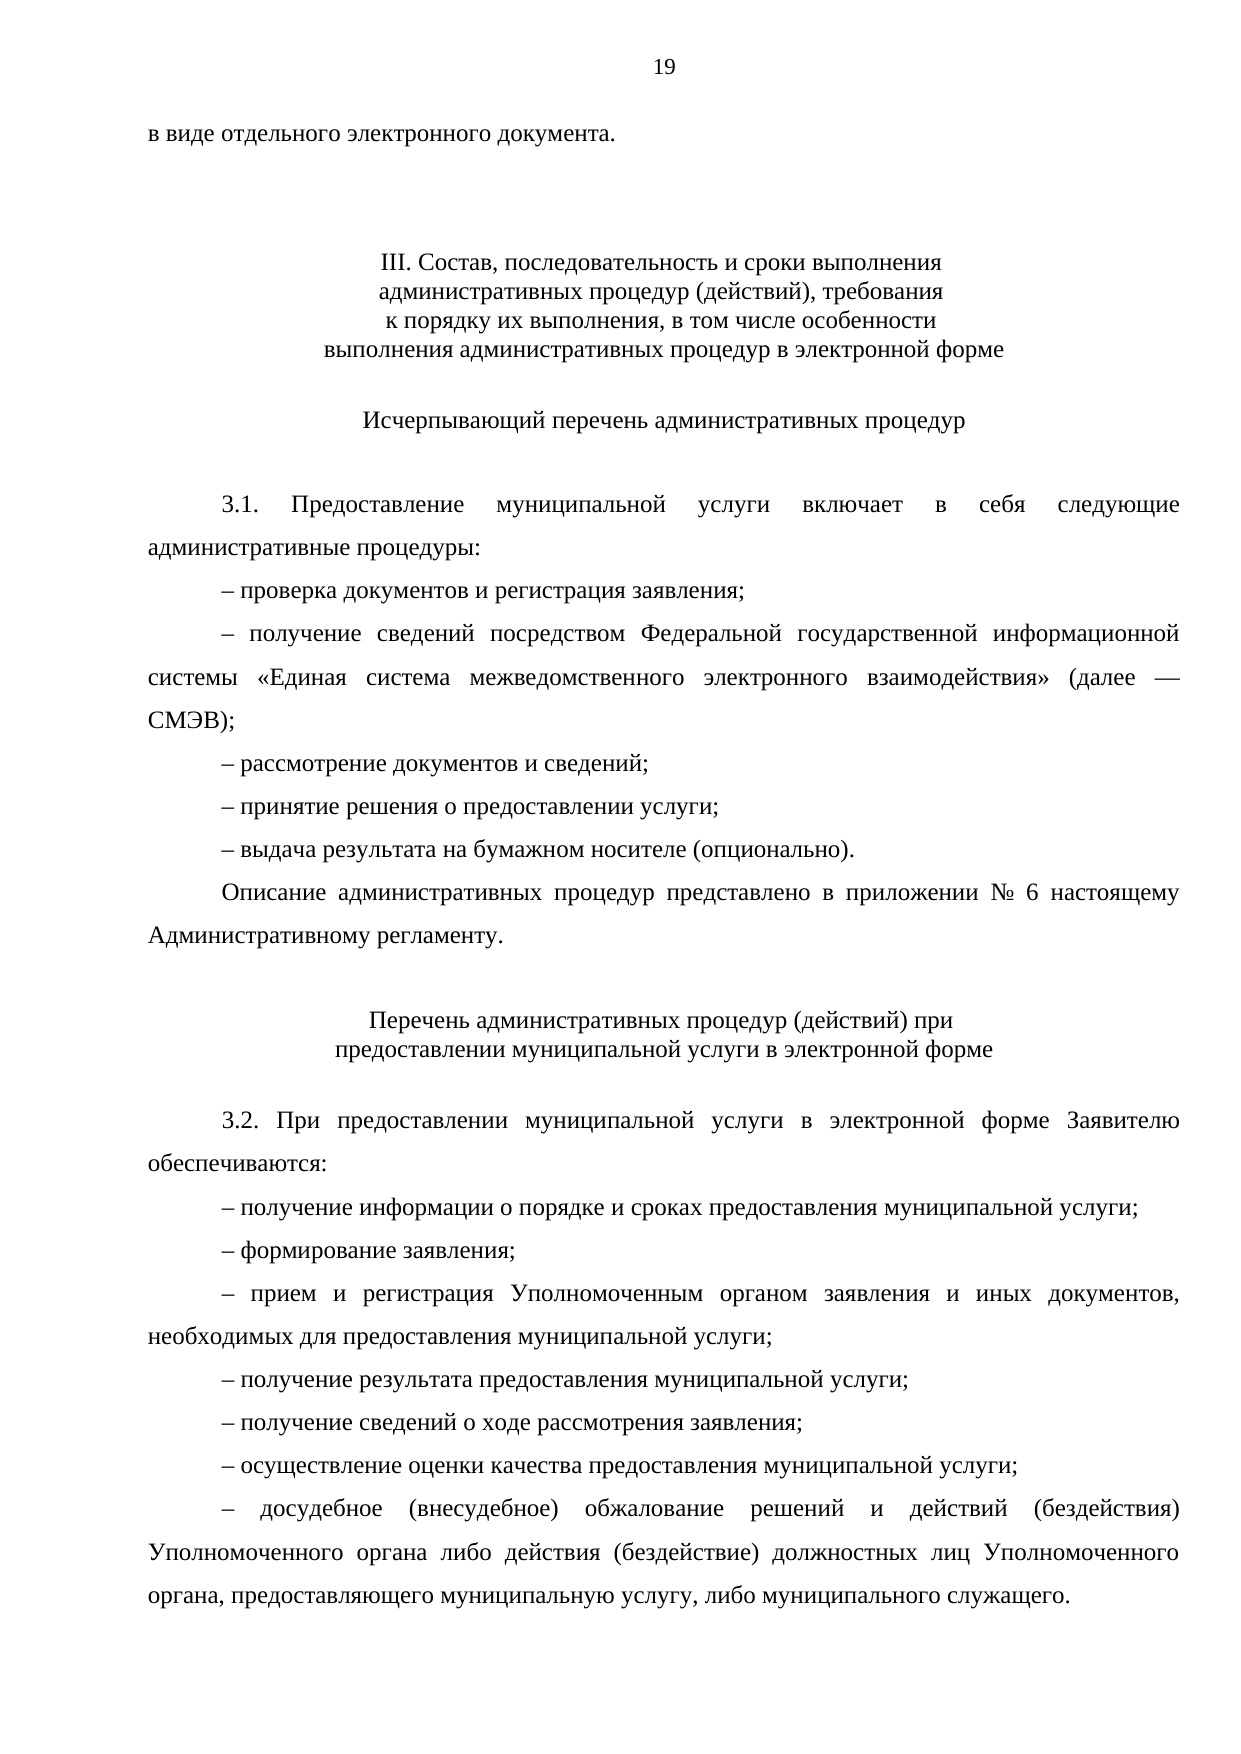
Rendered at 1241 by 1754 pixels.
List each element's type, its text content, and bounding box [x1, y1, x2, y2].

text – осуществление оценки качества предоставления муниципальной услуги; [148, 1450, 1181, 1479]
text – принятие решения о предоставлении услуги; [221, 791, 1181, 820]
text – получение сведений посредством Федеральной государственной информационной системы «Единая система межведомственного электронного взаимодействия» (далее — СМЭВ); [148, 618, 1181, 733]
text III. Состав, последовательность и сроки выполнения административных процедур (действий), требования к порядку их выполнения, в том числе особенности выполнения административных процедур в электронной форме [148, 247, 1181, 362]
text – проверка документов и регистрация заявления; [148, 575, 1181, 604]
text 3.2. При предоставлении муниципальной услуги в электронной форме Заявителю обеспечиваются: [148, 1105, 1181, 1177]
text Исчерпывающий перечень административных процедур [148, 405, 1181, 433]
text – прием и регистрация Уполномоченным органом заявления и иных документов, необходимых для предоставления муниципальной услуги; [148, 1278, 1181, 1350]
text Перечень административных процедур (действий) при предоставлении муниципальной услуги в электронной форме [148, 1006, 1181, 1063]
text 3.1. Предоставление муниципальной услуги включает в себя следующие административные процедуры: [148, 489, 1181, 561]
text – получение информации о порядке и сроках предоставления муниципальной услуги; [148, 1192, 1181, 1220]
text – досудебное (внесудебное) обжалование решений и действий (бездействия) Уполномоченного органа либо действия (бездействие) должностных лиц Уполномоченного органа, предоставляющего муниципальную услугу, либо муниципального служащего. [148, 1493, 1181, 1608]
text – формирование заявления; [148, 1235, 1181, 1263]
text – рассмотрение документов и сведений; [221, 748, 1181, 777]
text – выдача результата на бумажном носителе (опционально). [148, 834, 1181, 863]
text – получение результата предоставления муниципальной услуги; [148, 1364, 1181, 1393]
text Описание административных процедур представлено в приложении № 6 настоящему Административному регламенту. [148, 877, 1181, 949]
text – получение сведений о ходе рассмотрения заявления; [148, 1407, 1181, 1436]
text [148, 118, 1181, 147]
